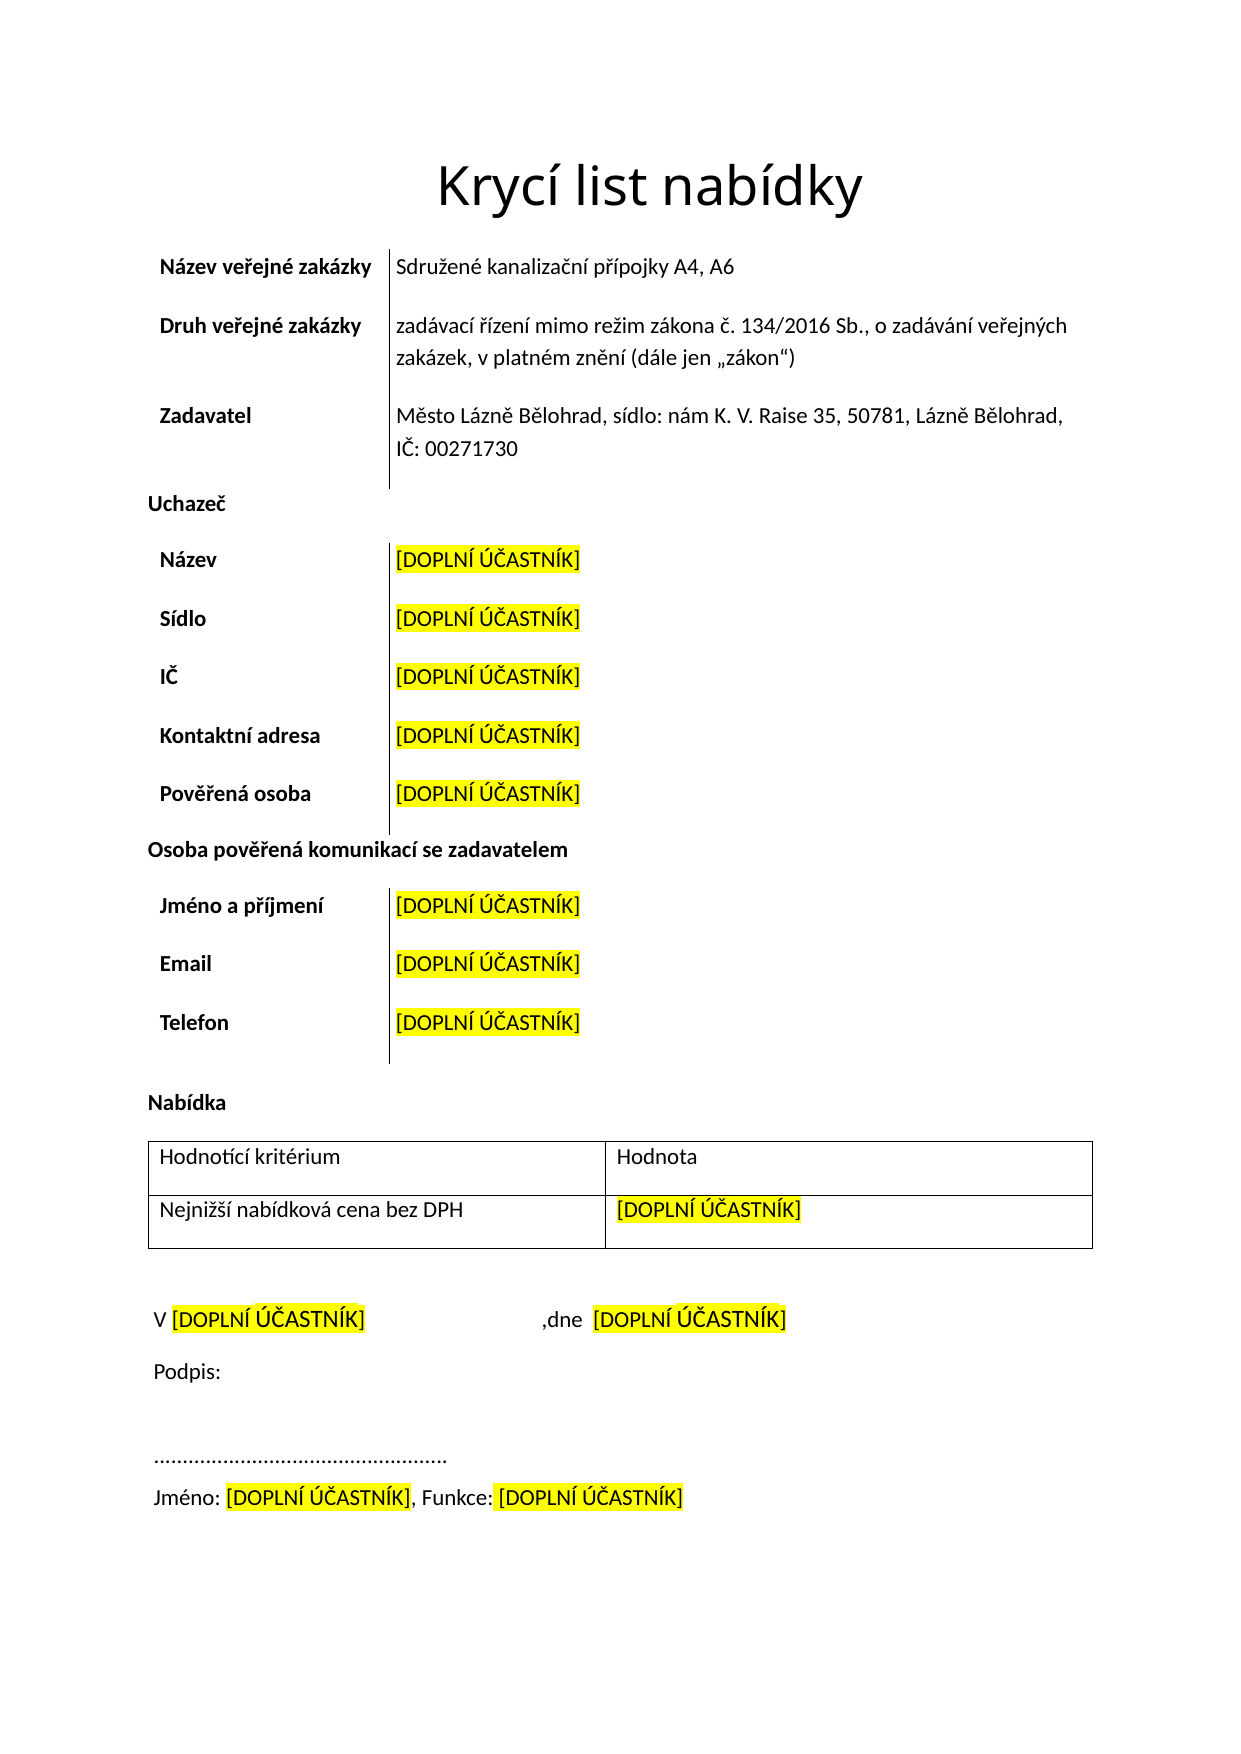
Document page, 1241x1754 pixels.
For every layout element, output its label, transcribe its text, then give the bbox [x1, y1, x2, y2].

table_header [DOPLNÍ ÚČASTNÍK] [390, 543, 1099, 601]
table_cell IČ [154, 660, 389, 718]
text Krycí list nabídky [207, 148, 1093, 221]
table_cell [DOPLNÍ ÚČASTNÍK] [390, 777, 1099, 835]
table_cell Pověřená osoba [154, 777, 389, 835]
table_cell Nejnižší nabídková cena bez DPH [149, 1196, 605, 1248]
table_cell Druh veřejné zakázky [154, 308, 389, 399]
table_header Název [154, 543, 389, 601]
table_cell Město Lázně Bělohrad, sídlo: nám K. V. Raise 35, 50781, Lázně Bělohrad, IČ: 00271730 [390, 399, 1099, 489]
table_cell [DOPLNÍ ÚČASTNÍK] [390, 718, 1099, 777]
table_cell Sídlo [154, 601, 389, 659]
text Uchazeč [148, 489, 1093, 517]
table_header [DOPLNÍ ÚČASTNÍK] [390, 888, 1099, 947]
table_header Hodnotící kritérium [149, 1142, 605, 1194]
table_cell Telefon [154, 1005, 389, 1064]
table_header Hodnota [606, 1142, 1092, 1194]
table_cell Email [154, 947, 389, 1005]
table_cell Kontaktní adresa [154, 718, 389, 777]
text Nabídka [148, 1088, 1093, 1116]
table_cell zadávací řízení mimo režim zákona č. 134/2016 Sb., o zadávání veřejných zakázek, v platném znění (dále jen „zákon“) [390, 308, 1099, 399]
text Osoba pověřená komunikací se zadavatelem [148, 835, 1093, 863]
table_cell [DOPLNÍ ÚČASTNÍK] [390, 1005, 1099, 1064]
table_cell [DOPLNÍ ÚČASTNÍK] [606, 1196, 1092, 1248]
table_cell Podpis: ................................................... Jméno: [DOPLNÍ ÚČASTNÍK], Funkce: [DOPLNÍ ÚČASTNÍK] [148, 1352, 1151, 1531]
table_cell Zadavatel [154, 399, 389, 489]
table_header ,dne [DOPLNÍ ÚČASTNÍK] [536, 1297, 1151, 1352]
table_header Název veřejné zakázky [154, 249, 389, 308]
table_cell [DOPLNÍ ÚČASTNÍK] [390, 601, 1099, 659]
table_header Jméno a příjmení [154, 888, 389, 947]
table_header Sdružené kanalizační přípojky A4, A6 [390, 249, 1099, 308]
table_cell [DOPLNÍ ÚČASTNÍK] [390, 947, 1099, 1005]
table_header V [DOPLNÍ ÚČASTNÍK] [148, 1297, 536, 1352]
table_cell [DOPLNÍ ÚČASTNÍK] [390, 660, 1099, 718]
